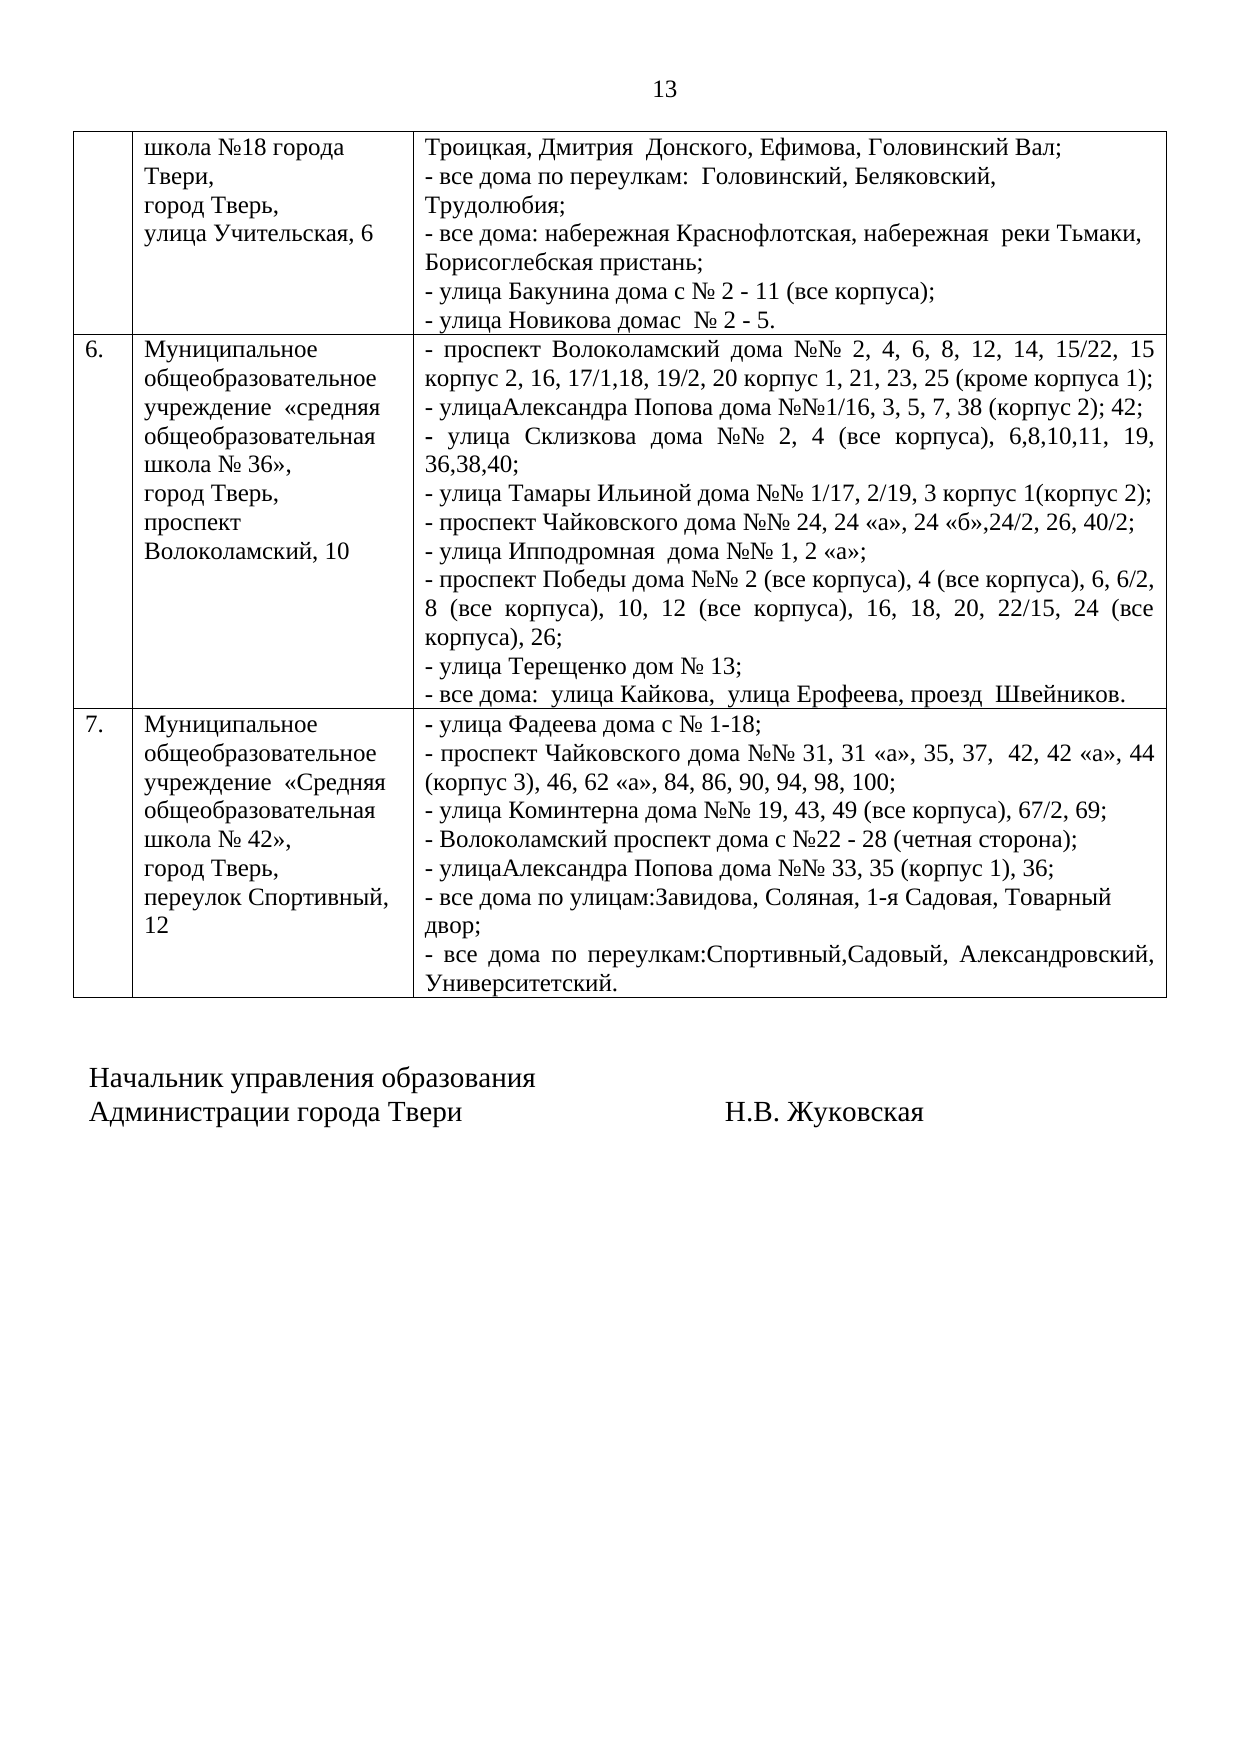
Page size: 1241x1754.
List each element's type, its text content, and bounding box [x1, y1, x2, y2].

table_cell - улица Фадеева дома с № 1-18; - проспект Чайковского дома №№ 31, 31 «а», 35, 37, 42, 42 «а», 44 (корпус 3), 46, 62 «а», 84, 86, 90, 94, 98, 100; - улица Коминтерна дома №№ 19, 43, 49 (все корпуса), 67/2, 69; - Волоколамский проспект дома с №22 - 28 (четная сторона); - улицаАлександра Попова дома №№ 33, 35 (корпус 1), 36; - все дома по улицам:Завидова, Соляная, 1-я Садовая, Товарный двор; - все дома по переулкам:Спортивный,Садовый, Александровский, Университетский. [414, 709, 1166, 997]
table_cell - проспект Волоколамский дома №№ 2, 4, 6, 8, 12, 14, 15/22, 15 корпус 2, 16, 17/1,18, 19/2, 20 корпус 1, 21, 23, 25 (кроме корпуса 1); - улицаАлександра Попова дома №№1/16, 3, 5, 7, 38 (корпус 2); 42; - улица Склизкова дома №№ 2, 4 (все корпуса), 6,8,10,11, 19, 36,38,40; - улица Тамары Ильиной дома №№ 1/17, 2/19, 3 корпус 1(корпус 2); - проспект Чайковского дома №№ 24, 24 «а», 24 «б»,24/2, 26, 40/2; - улица Ипподромная дома №№ 1, 2 «а»; - проспект Победы дома №№ 2 (все корпуса), 4 (все корпуса), 6, 6/2, 8 (все корпуса), 10, 12 (все корпуса), 16, 18, 20, 22/15, 24 (все корпуса), 26; - улица Терещенко дом № 13; - все дома: улица Кайкова, улица Ерофеева, проезд Швейников. [414, 335, 1166, 708]
table_cell 7. [74, 709, 132, 997]
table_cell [133, 132, 413, 333]
text Начальник управления образования [88, 1060, 1152, 1094]
table_cell 5. [74, 132, 132, 333]
table_cell Муниципальное общеобразовательное учреждение «средняя общеобразовательная школа № 36», город Тверь, проспект Волоколамский, 10 [133, 335, 413, 708]
text Администрации города Твери Н.В. Жуковская [88, 1094, 1152, 1127]
table_cell 6. [74, 335, 132, 708]
table_cell Муниципальное общеобразовательное учреждение «Средняя общеобразовательная школа № 42», город Тверь, переулок Спортивный, 12 [133, 709, 413, 997]
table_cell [414, 132, 1166, 333]
